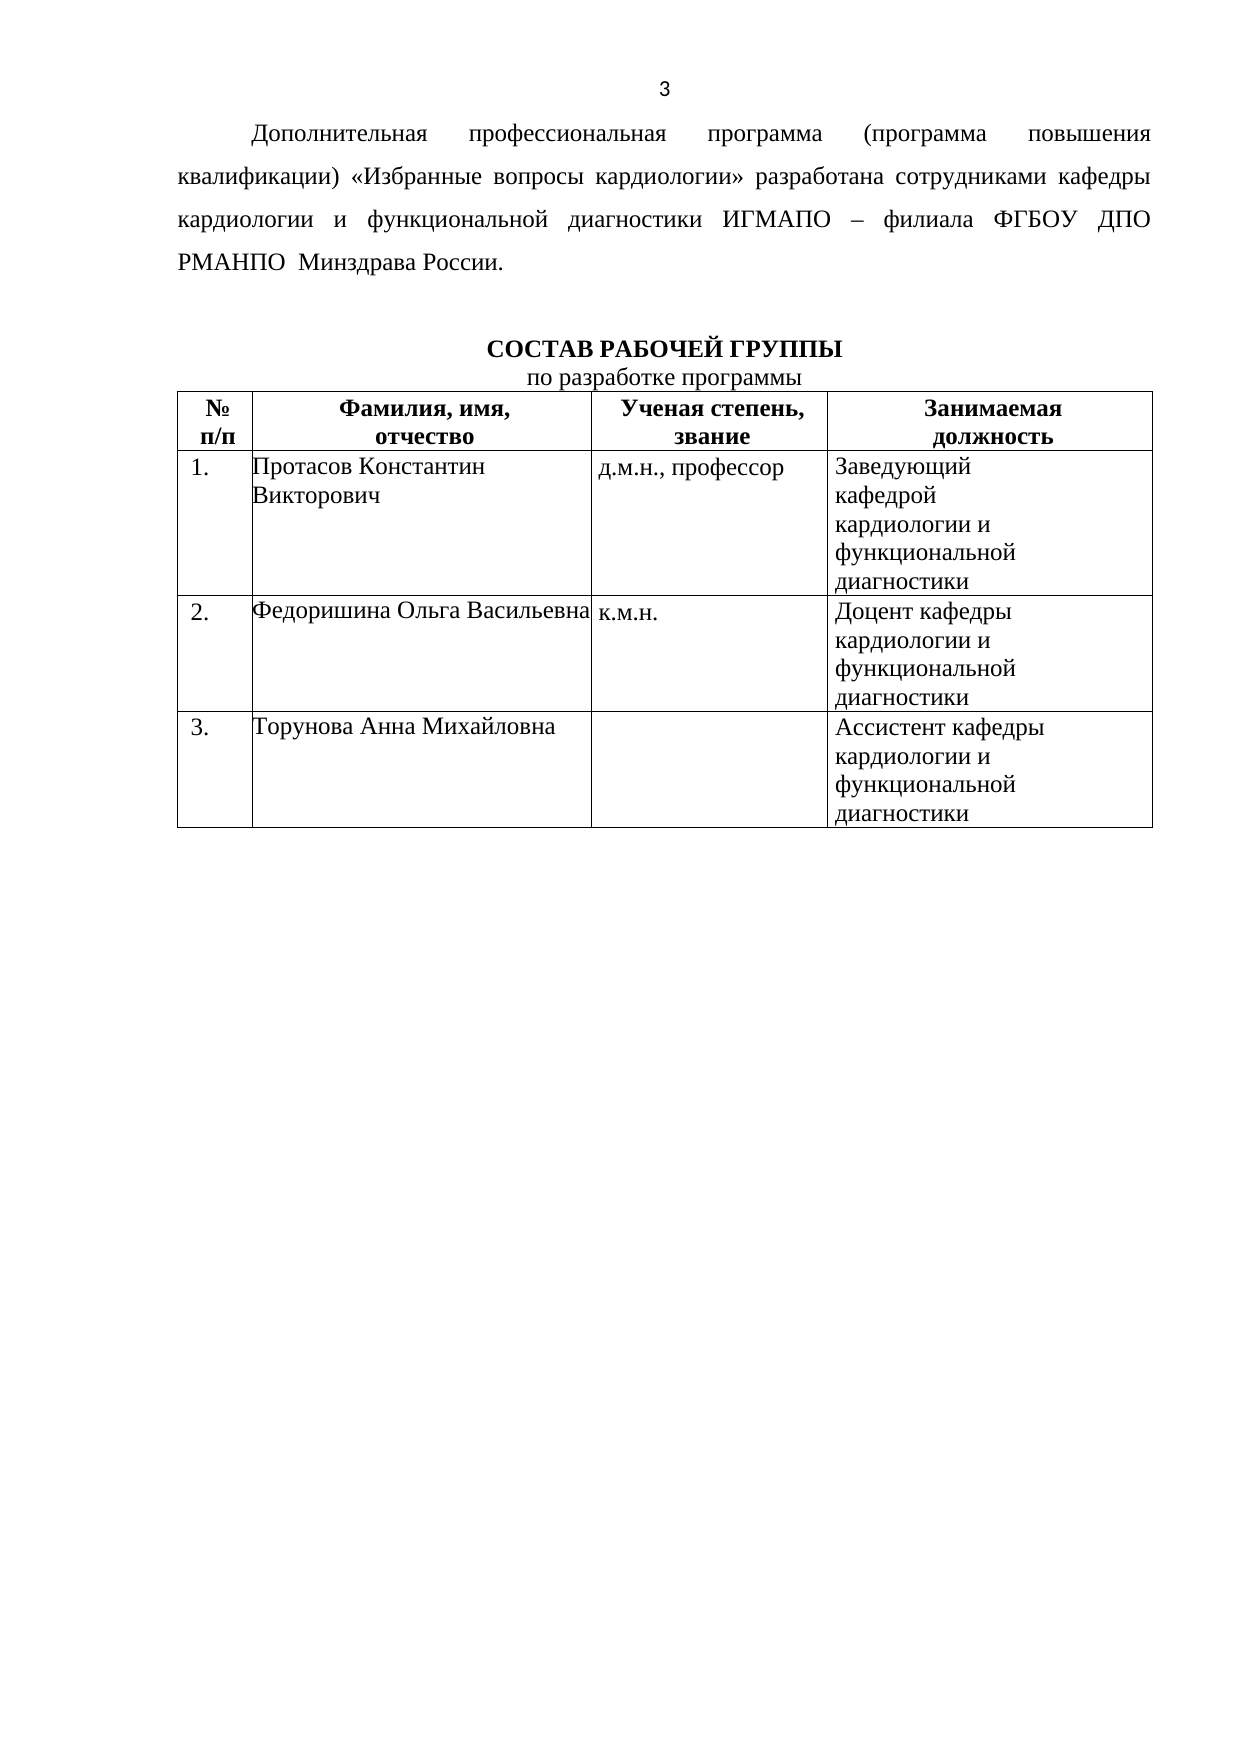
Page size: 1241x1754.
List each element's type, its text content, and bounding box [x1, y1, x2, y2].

table_header Ученая степень, звание [592, 392, 827, 450]
table_header Занимаемая должность [828, 392, 1152, 450]
table_cell [592, 712, 827, 827]
table_header № п/п [178, 392, 252, 450]
table_cell 1. [178, 451, 252, 595]
table_cell Протасов Константин Викторович [253, 451, 591, 595]
table_cell Торунова Анна Михайловна [253, 712, 591, 827]
text Дополнительная профессиональная программа (программа повышения квалификации) «Избранные вопросы кардиологии» разработана сотрудниками кафедры кардиологии и функциональной диагностики ИГМАПО – филиала ФГБОУ ДПО РМАНПО Минздрава России. [177, 118, 1152, 276]
text по разработке программы [177, 362, 1152, 391]
table_cell 2. [178, 596, 252, 711]
text СОСТАВ РАБОЧЕЙ ГРУППЫ [177, 334, 1152, 362]
table_cell Заведующий кафедрой кардиологии и функциональной диагностики [828, 451, 1152, 595]
table_cell 3. [178, 712, 252, 827]
table_cell к.м.н. [592, 596, 827, 711]
table_cell д.м.н., профессор [592, 451, 827, 595]
table_header Фамилия, имя, отчество [253, 392, 591, 450]
table_cell Федоришина Ольга Васильевна [253, 596, 591, 711]
table_cell Ассистент кафедры кардиологии и функциональной диагностики [828, 712, 1152, 827]
table_cell Доцент кафедры кардиологии и функциональной диагностики [828, 596, 1152, 711]
